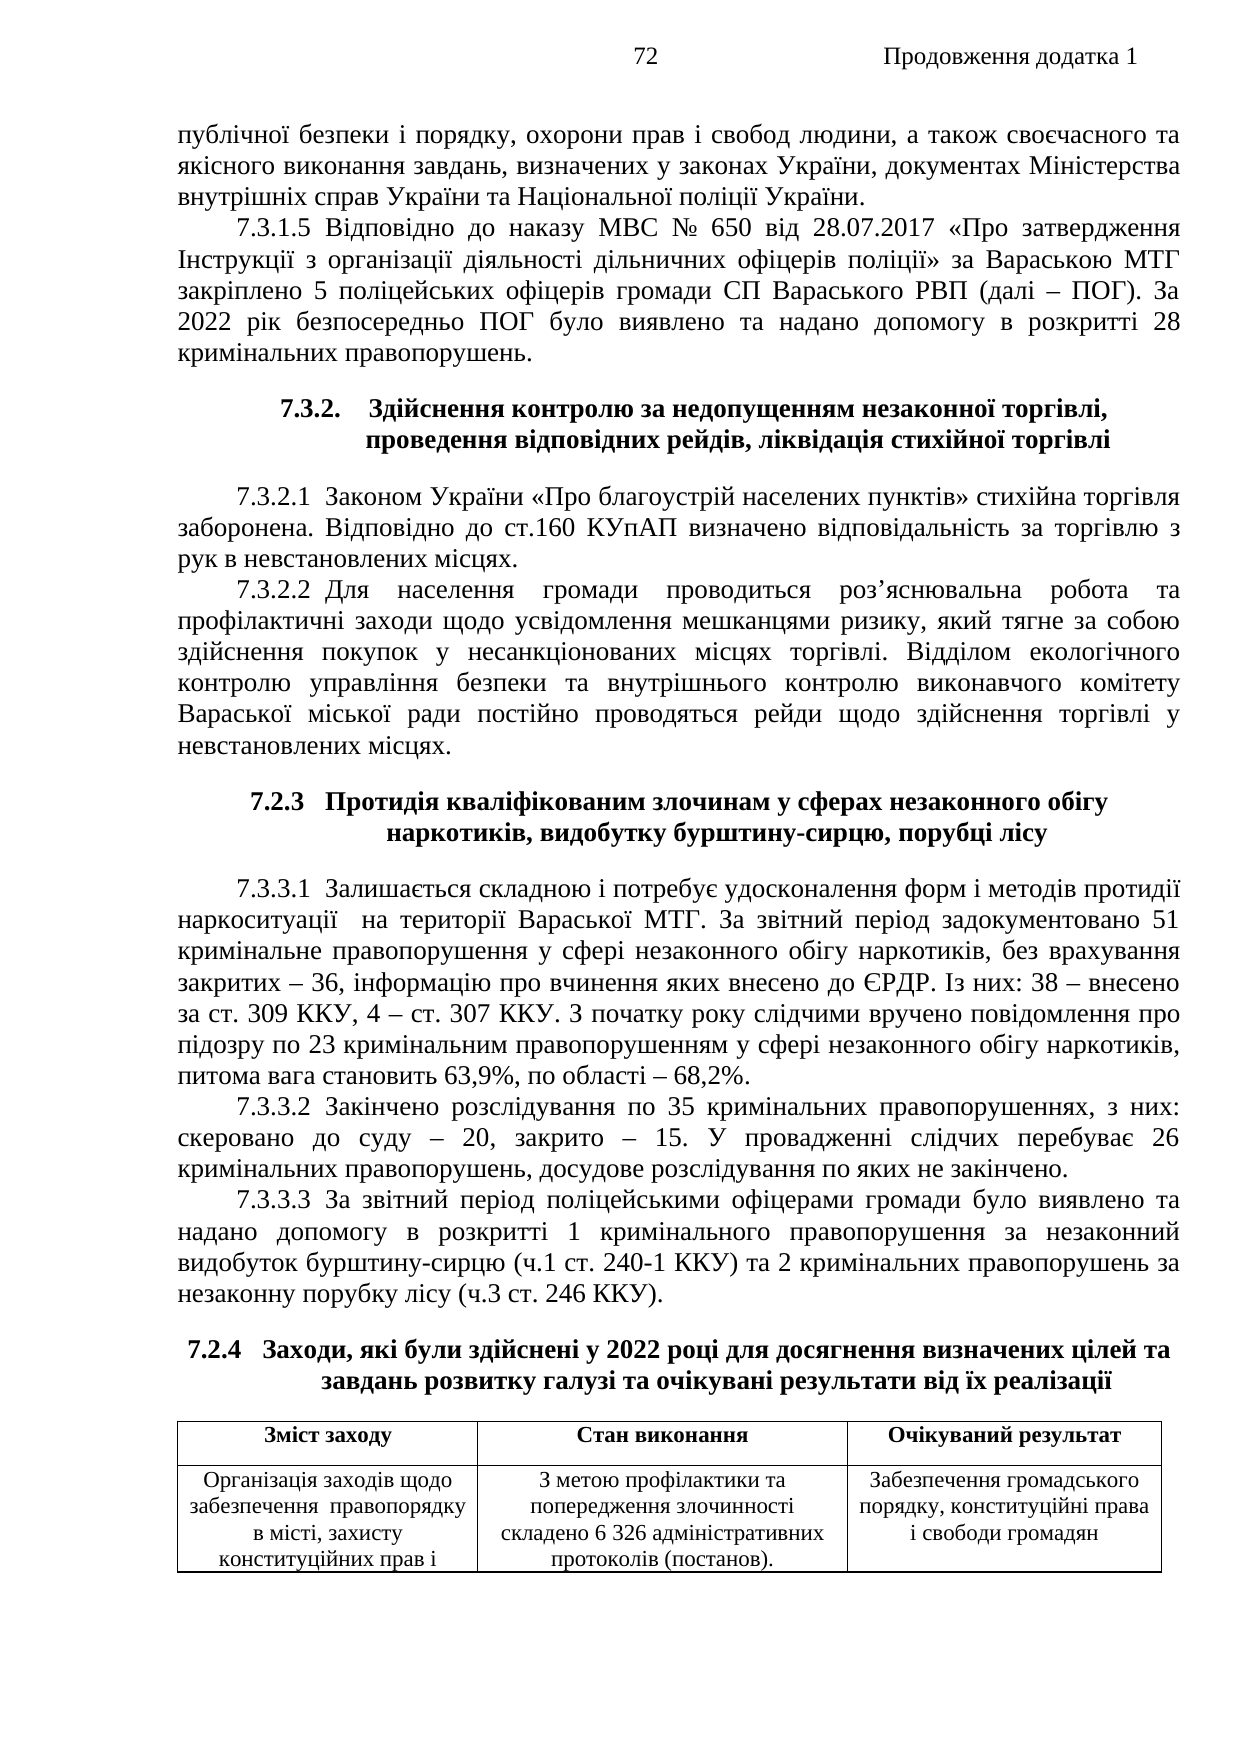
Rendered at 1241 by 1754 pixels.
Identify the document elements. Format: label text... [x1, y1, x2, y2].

table_header Стан виконання [478, 1422, 847, 1465]
list Для населення громади проводиться роз’яснювальна робота та профілактичні заходи щодо усвідомлення мешканцями ризику, який тягне за собою здійснення покупок у несанкціонованих місцях торгівлі. Відділом екологічного контролю управління безпеки та внутрішнього контролю виконавчого комітету Вараської міської ради постійно проводяться рейди щодо здійснення торгівлі у невстановлених місцях. [177, 573, 1181, 760]
list Здійснення контролю за недопущенням незаконної торгівлі, проведення відповідних рейдів, ліквідація стихійної торгівлі [207, 392, 1181, 454]
table_header Зміст заходу [178, 1422, 477, 1465]
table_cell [178, 1466, 477, 1571]
list Протидія кваліфікованим злочинам у сферах незаконного обігу наркотиків, видобутку бурштину-сирцю, порубці лісу [177, 785, 1181, 847]
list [177, 118, 1181, 212]
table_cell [848, 1466, 1161, 1571]
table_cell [478, 1466, 847, 1571]
list Залишається складною і потребує удосконалення форм і методів протидії наркоситуації на території Вараської МТГ. За звітний період задокументовано 51 кримінальне правопорушення у сфері незаконного обігу наркотиків, без врахування закритих – 36, інформацію про вчинення яких внесено до ЄРДР. Із них: 38 – внесено за ст. 309 ККУ, 4 – ст. 307 ККУ. З початку року слідчими вручено повідомлення про підозру по 23 кримінальним правопорушенням у сфері незаконного обігу наркотиків, питома вага становить 63,9%, по області – 68,2%. [177, 872, 1181, 1090]
list Законом України «Про благоустрій населених пунктів» стихійна торгівля заборонена. Відповідно до ст.160 КУпАП визначено відповідальність за торгівлю з рук в невстановлених місцях. [177, 479, 1181, 573]
list За звітний період поліцейськими офіцерами громади було виявлено та надано допомогу в розкритті 1 кримінального правопорушення за незаконний видобуток бурштину-сирцю (ч.1 ст. 240-1 ККУ) та 2 кримінальних правопорушень за незаконну порубку лісу (ч.3 ст. 246 ККУ). [177, 1184, 1181, 1308]
list Відповідно до наказу МВС № 650 від 28.07.2017 «Про затвердження Інструкції з організації діяльності дільничних офіцерів поліції» за Вараською МТГ закріплено 5 поліцейських офіцерів громади СП Вараського РВП (далі – ПОГ). За 2022 рік безпосередньо ПОГ було виявлено та надано допомогу в розкритті 28 кримінальних правопорушень. [177, 212, 1181, 367]
list Закінчено розслідування по 35 кримінальних правопорушеннях, з них: скеровано до суду – 20, закрито – 15. У провадженні слідчих перебуває 26 кримінальних правопорушень, досудове розслідування по яких не закінчено. [177, 1090, 1181, 1184]
list Заходи, які були здійснені у 2022 році для досягнення визначених цілей та завдань розвитку галузі та очікувані результати від їх реалізації [177, 1333, 1181, 1396]
table_header Очікуваний результат [848, 1422, 1161, 1465]
